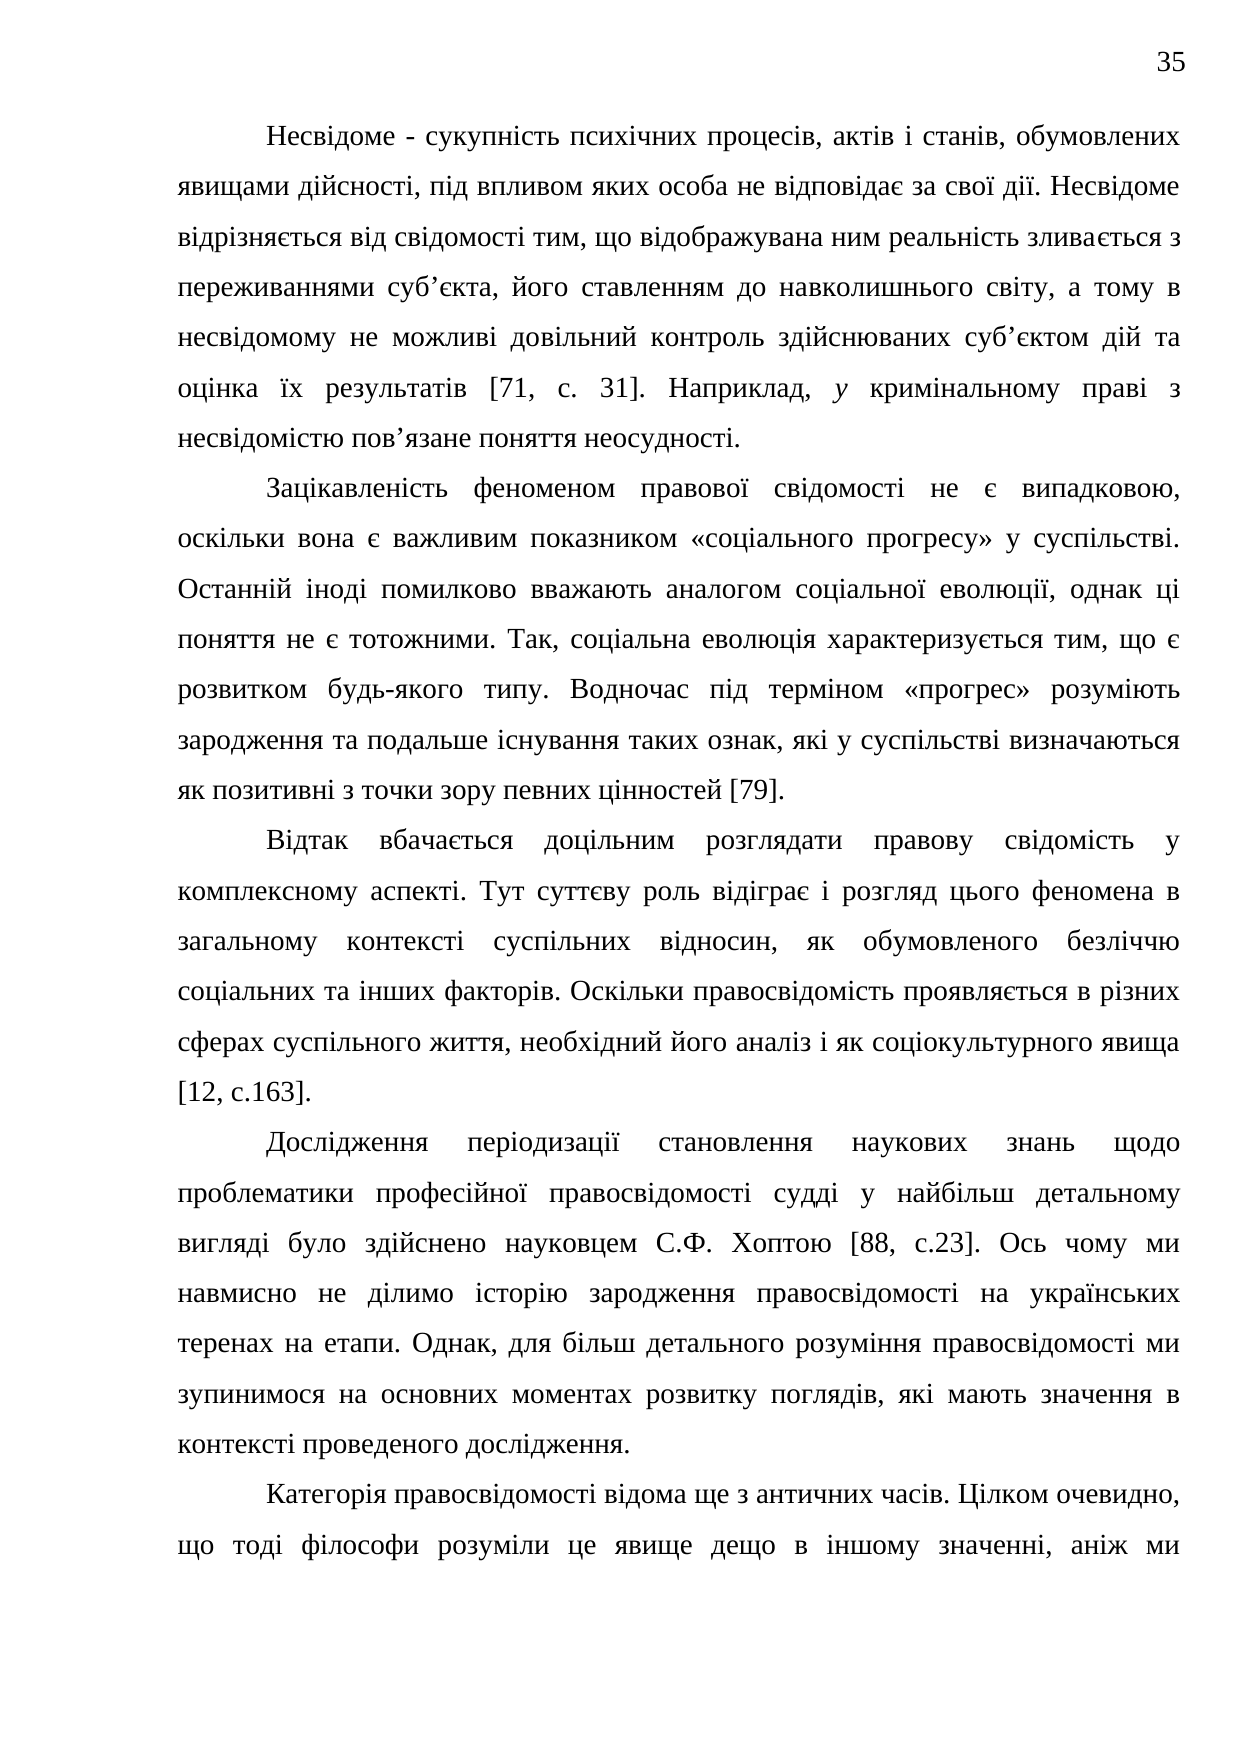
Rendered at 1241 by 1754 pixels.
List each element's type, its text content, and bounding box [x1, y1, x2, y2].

text Зацікавленість феноменом правової свідомості не є випадковою, оскільки вона є важливим показником «соціального прогресу» у суспільстві. Останній іноді помилково вважають аналогом соціальної еволюції, однак ці поняття не є тотожними. Так, соціальна еволюція характеризується тим, що є розвитком будь-якого типу. Водночас під терміном «прогрес» розуміють зародження та подальше існування таких ознак, які у суспільстві визначаються як позитивні з точки зору певних цінностей [79]. [177, 470, 1181, 806]
text Несвідоме - сукупність психічних процесів, актів і станів, обумовлених явищами дійсності, під впливом яких особа не відповідає за свої дії. Несвідоме відрізняється від свідомості тим, що відображувана ним реальність зливається з переживаннями суб’єкта, його ставленням до навколишнього світу, а тому в несвідомому не можливі довільний контроль здійснюваних суб’єктом дій та оцінка їх результатів [71, с. 31]. Наприклад, у кримінальному праві з несвідомістю пов’язане поняття неосудності. [177, 118, 1181, 453]
text Відтак вбачається доцільним розглядати правову свідомість у комплексному аспекті. Тут суттєву роль відіграє і розгляд цього феномена в загальному контексті суспільних відносин, як обумовленого безліччю соціальних та інших факторів. Оскільки правосвідомість проявляється в різних сферах суспільного життя, необхідний його аналіз і як соціокультурного явища [12, с.163]. [177, 822, 1181, 1108]
text Дослідження періодизації становлення наукових знань щодо проблематики професійної правосвідомості судді у найбільш детальному вигляді було здійснено науковцем С.Ф. Хоптою [88, с.23]. Ось чому ми навмисно не ділимо історію зародження правосвідомості на українських теренах на етапи. Однак, для більш детального розуміння правосвідомості ми зупинимося на основних моментах розвитку поглядів, які мають значення в контексті проведеного дослідження. [177, 1124, 1181, 1460]
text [177, 1477, 1181, 1560]
